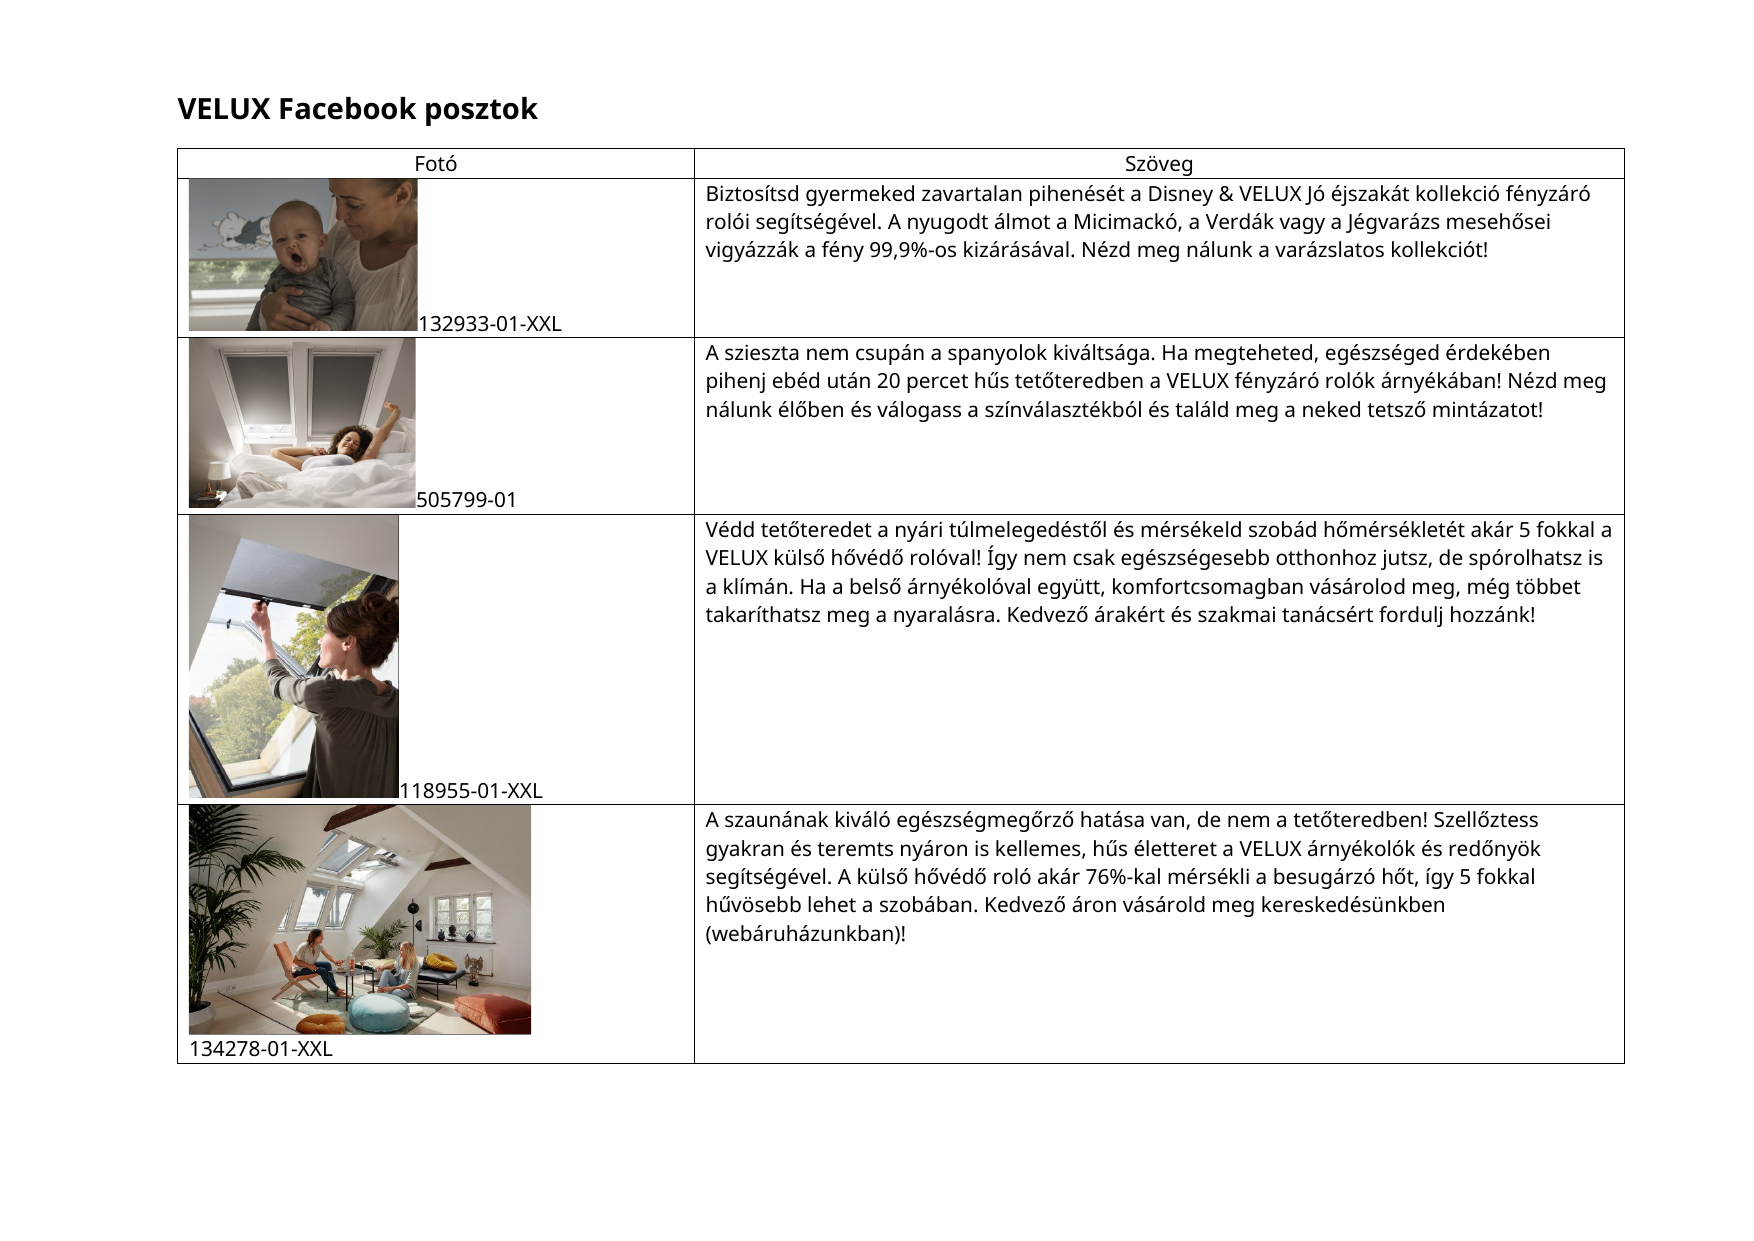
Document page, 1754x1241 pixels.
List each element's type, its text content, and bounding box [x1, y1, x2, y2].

table_cell 134278-01-XXL [178, 805, 694, 1063]
table_cell Védd tetőteredet a nyári túlmelegedéstől és mérsékeld szobád hőmérsékletét akár 5 fokkal a VELUX külső hővédő rolóval! Így nem csak egészségesebb otthonhoz jutsz, de spórolhatsz is a klímán. Ha a belső árnyékolóval együtt, komfortcsomagban vásárolod meg, még többet takaríthatsz meg a nyaralásra. Kedvező árakért és szakmai tanácsért fordulj hozzánk! [695, 515, 1624, 804]
picture [188, 338, 416, 508]
table_cell 132933-01-XXL [178, 179, 694, 337]
table_cell Biztosítsd gyermeked zavartalan pihenését a Disney & VELUX Jó éjszakát kollekció fényzáró rolói segítségével. A nyugodt álmot a Micimackó, a Verdák vagy a Jégvarázs mesehősei vigyázzák a fény 99,9%-os kizárásával. Nézd meg nálunk a varázslatos kollekciót! [695, 179, 1624, 337]
text VELUX Facebook posztok [177, 89, 1680, 128]
table_cell A szieszta nem csupán a spanyolok kiváltsága. Ha megteheted, egészséged érdekében pihenj ebéd után 20 percet hűs tetőteredben a VELUX fényzáró rolók árnyékában! Nézd meg nálunk élőben és válogass a színválasztékból és találd meg a neked tetsző mintázatot! [695, 338, 1624, 514]
table_cell 118955-01-XXL [178, 515, 694, 804]
picture [188, 178, 418, 331]
table_cell A szaunának kiváló egészségmegőrző hatása van, de nem a tetőteredben! Szellőztess gyakran és teremts nyáron is kellemes, hűs életteret a VELUX árnyékolók és redőnyök segítségével. A külső hővédő roló akár 76%-kal mérsékli a besugárzó hőt, így 5 fokkal hűvösebb lehet a szobában. Kedvező áron vásárold meg kereskedésünkben (webáruházunkban)! [695, 805, 1624, 1063]
table_header Fotó [178, 149, 694, 178]
table_header Szöveg [695, 149, 1624, 178]
picture [188, 515, 399, 798]
picture [188, 805, 532, 1035]
table_cell 505799-01 [178, 338, 694, 514]
